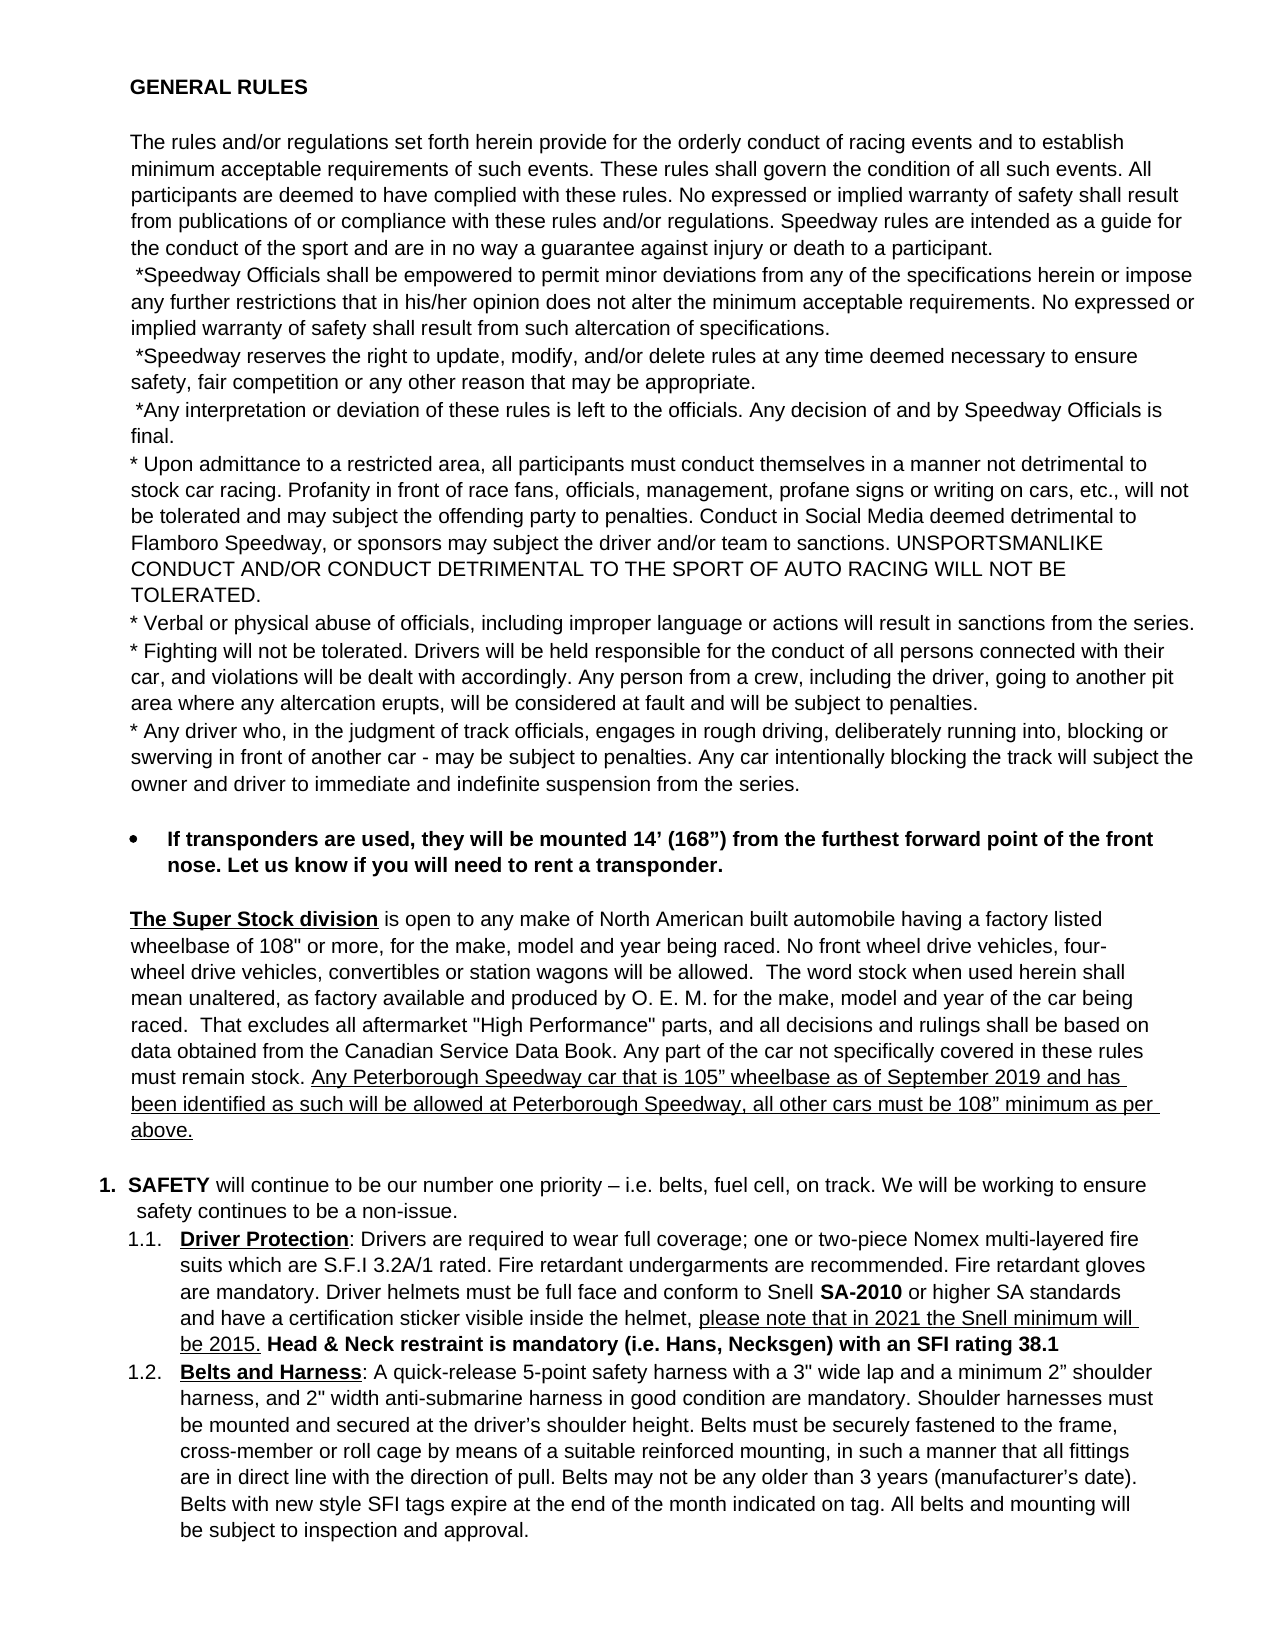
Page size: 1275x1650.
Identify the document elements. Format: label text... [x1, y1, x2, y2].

text The Super Stock division is open to any make of North American built automobile having a factory listed wheelbase of 108" or more, for the make, model and year being raced. No front wheel drive vehicles, four-wheel drive vehicles, convertibles or station wagons will be allowed. The word stock when used herein shall mean unaltered, as factory available and produced by O. E. M. for the make, model and year of the car being raced. That excludes all aftermarket "High Performance" parts, and all decisions and rulings shall be based on data obtained from the Canadian Service Data Book. Any part of the car not specifically covered in these rules must remain stock. Any Peterborough Speedway car that is 105” wheelbase as of September 2019 and has been identified as such will be allowed at Peterborough Speedway, all other cars must be 108” minimum as per above. [129, 907, 1162, 1142]
text * Fighting will not be tolerated. Drivers will be held responsible for the conduct of all persons connected with their car, and violations will be dealt with accordingly. Any person from a crew, including the driver, going to another pit area where any altercation erupts, will be considered at fault and will be subject to penalties. [129, 638, 1200, 715]
text GENERAL RULES [129, 75, 1200, 99]
text *Speedway reserves the right to update, modify, and/or delete rules at any time deemed necessary to ensure safety, fair competition or any other reason that may be appropriate. [129, 343, 1200, 394]
text * Upon admittance to a restricted area, all participants must conduct themselves in a manner not detrimental to stock car racing. Profanity in front of race fans, officials, management, profane signs or writing on cars, etc., will not be tolerated and may subject the offending party to penalties. Conduct in Social Media deemed detrimental to Flamboro Speedway, or sponsors may subject the driver and/or team to sanctions. UNSPORTSMANLIKE CONDUCT AND/OR CONDUCT DETRIMENTAL TO THE SPORT OF AUTO RACING WILL NOT BE TOLERATED. [129, 451, 1200, 607]
list If transponders are used, they will be mounted 14’ (168”) from the furthest forward point of the front nose. Let us know if you will need to rent a transponder. [129, 827, 1200, 877]
text *Speedway Officials shall be empowered to permit minor deviations from any of the specifications herein or impose any further restrictions that in his/her opinion does not alter the minimum acceptable requirements. No expressed or implied warranty of safety shall result from such altercation of specifications. [129, 263, 1200, 340]
list Driver Protection: Drivers are required to wear full coverage; one or two-piece Nomex multi-layered fire suits which are S.F.I 3.2A/1 rated. Fire retardant undergarments are recommended. Fire retardant gloves are mandatory. Driver helmets must be full face and conform to Snell SA-2010 or higher SA standards and have a certification sticker visible inside the helmet, please note that in 2021 the Snell minimum will be 2015. Head & Neck restraint is mandatory (i.e. Hans, Necksgen) with an SFI rating 38.1 [127, 1227, 1159, 1356]
text The rules and/or regulations set forth herein provide for the orderly conduct of racing events and to establish minimum acceptable requirements of such events. These rules shall govern the condition of all such events. All participants are deemed to have complied with these rules. No expressed or implied warranty of safety shall result from publications of or compliance with these rules and/or regulations. Speedway rules are intended as a guide for the conduct of the sport and are in no way a guarantee against injury or death to a participant. [129, 130, 1200, 259]
text *Any interpretation or deviation of these rules is left to the officials. Any decision of and by Speedway Officials is final. [129, 397, 1200, 448]
text 1. SAFETY will continue to be our number one priority – i.e. belts, fuel cell, on track. We will be working to ensure safety continues to be a non-issue. [99, 1173, 1200, 1223]
list Belts and Harness: A quick-release 5-point safety harness with a 3" wide lap and a minimum 2” shoulder harness, and 2" width anti-submarine harness in good condition are mandatory. Shoulder harnesses must be mounted and secured at the driver’s shoulder height. Belts must be securely fastened to the frame, cross-member or roll cage by means of a suitable reinforced mounting, in such a manner that all fittings are in direct line with the direction of pull. Belts may not be any older than 3 years (manufacturer’s date). Belts with new style SFI tags expire at the end of the month indicated on tag. All belts and mounting will be subject to inspection and approval. [127, 1360, 1159, 1542]
text * Verbal or physical abuse of officials, including improper language or actions will result in sanctions from the series. [129, 611, 1200, 635]
text * Any driver who, in the judgment of track officials, engages in rough driving, deliberately running into, blocking or swerving in front of another car - may be subject to penalties. Any car intentionally blocking the track will subject the owner and driver to immediate and indefinite suspension from the series. [129, 719, 1200, 795]
